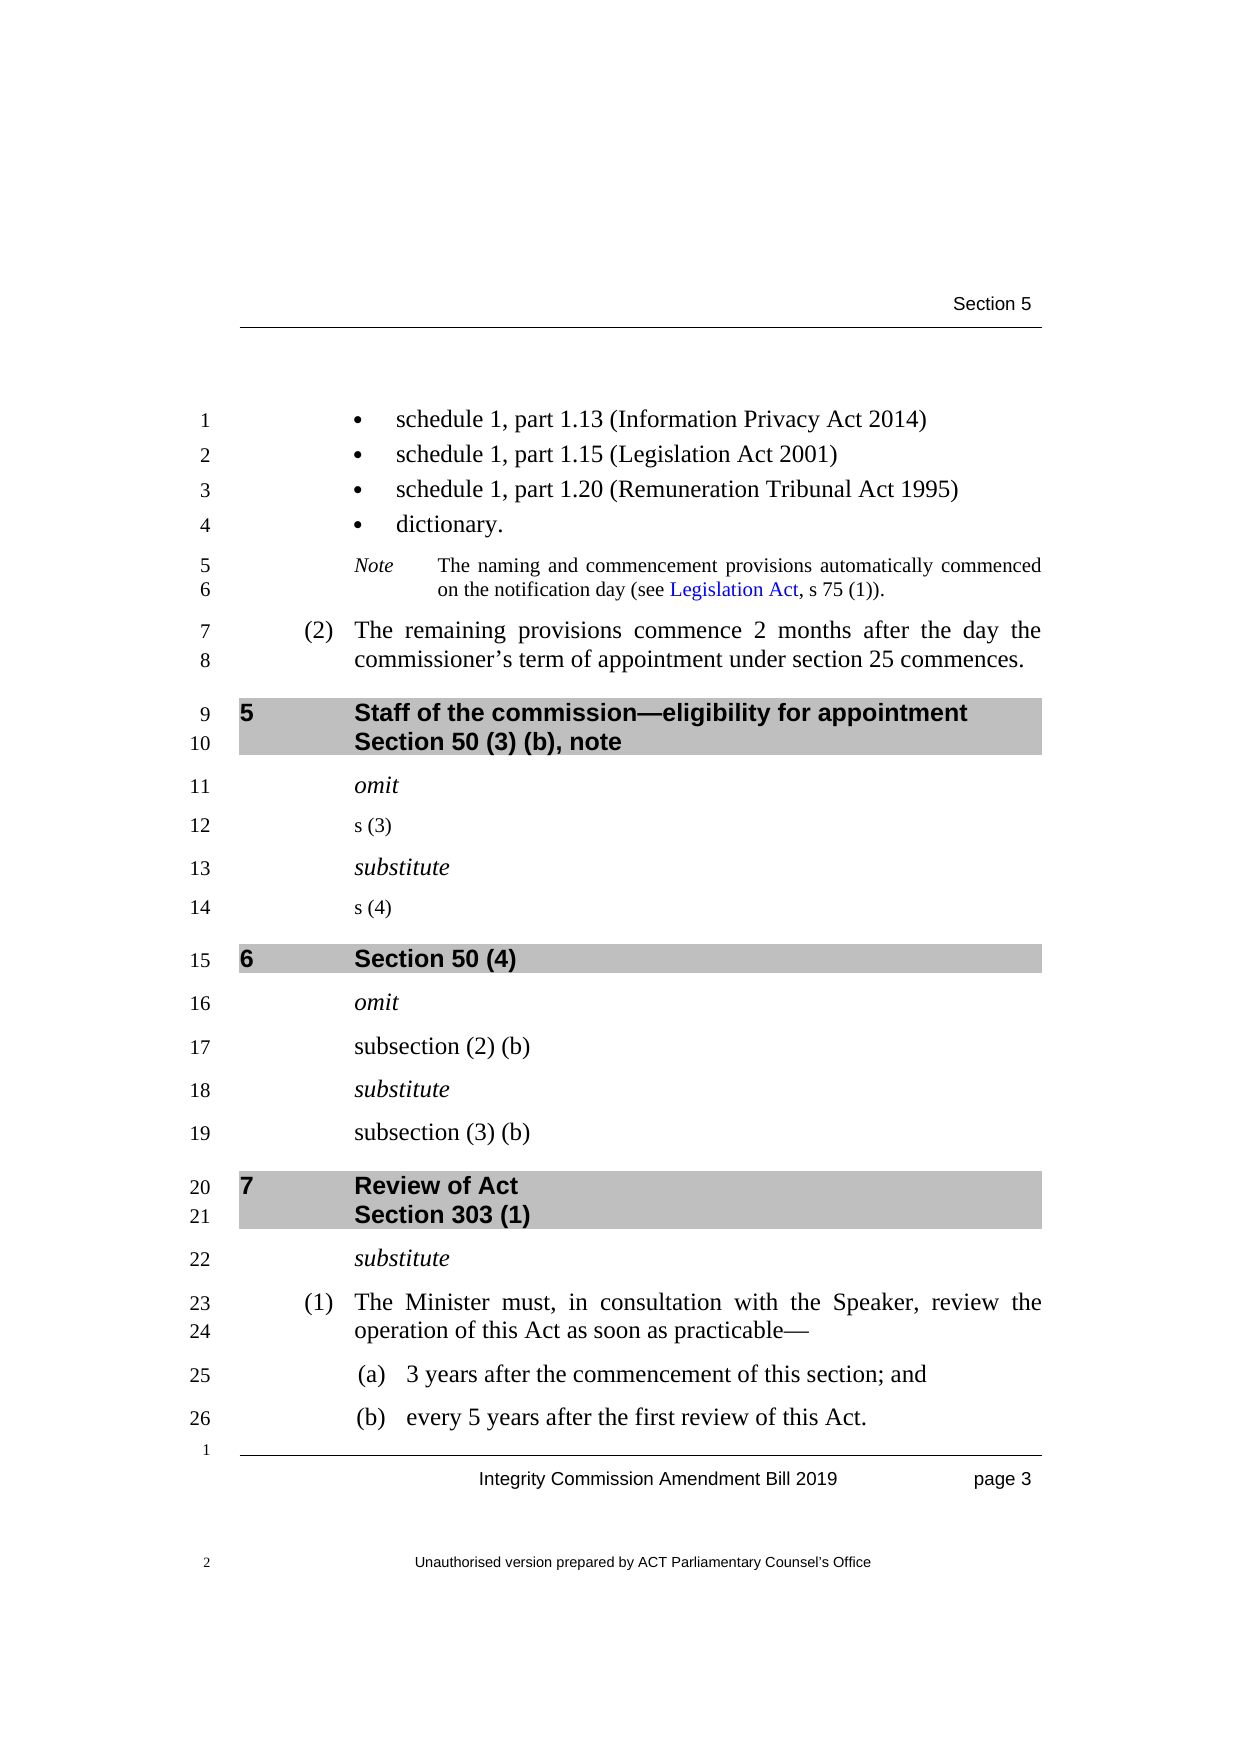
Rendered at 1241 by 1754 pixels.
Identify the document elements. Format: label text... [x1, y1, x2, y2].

text  dictionary. [354, 509, 1042, 538]
text s (3) [354, 813, 1042, 837]
text  schedule 1, part 1.20 (Remuneration Tribunal Act 1995) [354, 474, 1042, 503]
text subsection (2) (b) [354, 1031, 1042, 1059]
text (b) every 5 years after the first review of this Act. [239, 1402, 1042, 1431]
text subsection (3) (b) [354, 1117, 1042, 1146]
text substitute [354, 1074, 1042, 1103]
text 6 Section 50 (4) [239, 944, 1042, 973]
text Note The naming and commencement provisions automatically commenced on the notification day (see Legislation Act, s 75 (1)). [354, 552, 1042, 601]
text (2) The remaining provisions commence 2 months after the day the commissioner’s term of appointment under section 25 commences. [239, 615, 1042, 673]
text (a) 3 years after the commencement of this section; and [239, 1359, 1042, 1387]
text substitute [354, 852, 1042, 881]
text 7 Review of Act Section 303 (1) [239, 1171, 1042, 1229]
text (1) The Minister must, in consultation with the Speaker, review the operation of this Act as soon as practicable— [239, 1287, 1042, 1344]
text substitute [354, 1243, 1042, 1272]
text 5 Staff of the commission—eligibility for appointment Section 50 (3) (b), note [239, 698, 1042, 755]
text s (4) [354, 895, 1042, 919]
text omit [354, 987, 1042, 1016]
text omit [354, 770, 1042, 798]
text  schedule 1, part 1.13 (Information Privacy Act 2014) [354, 404, 1042, 433]
text  schedule 1, part 1.15 (Legislation Act 2001) [354, 439, 1042, 468]
